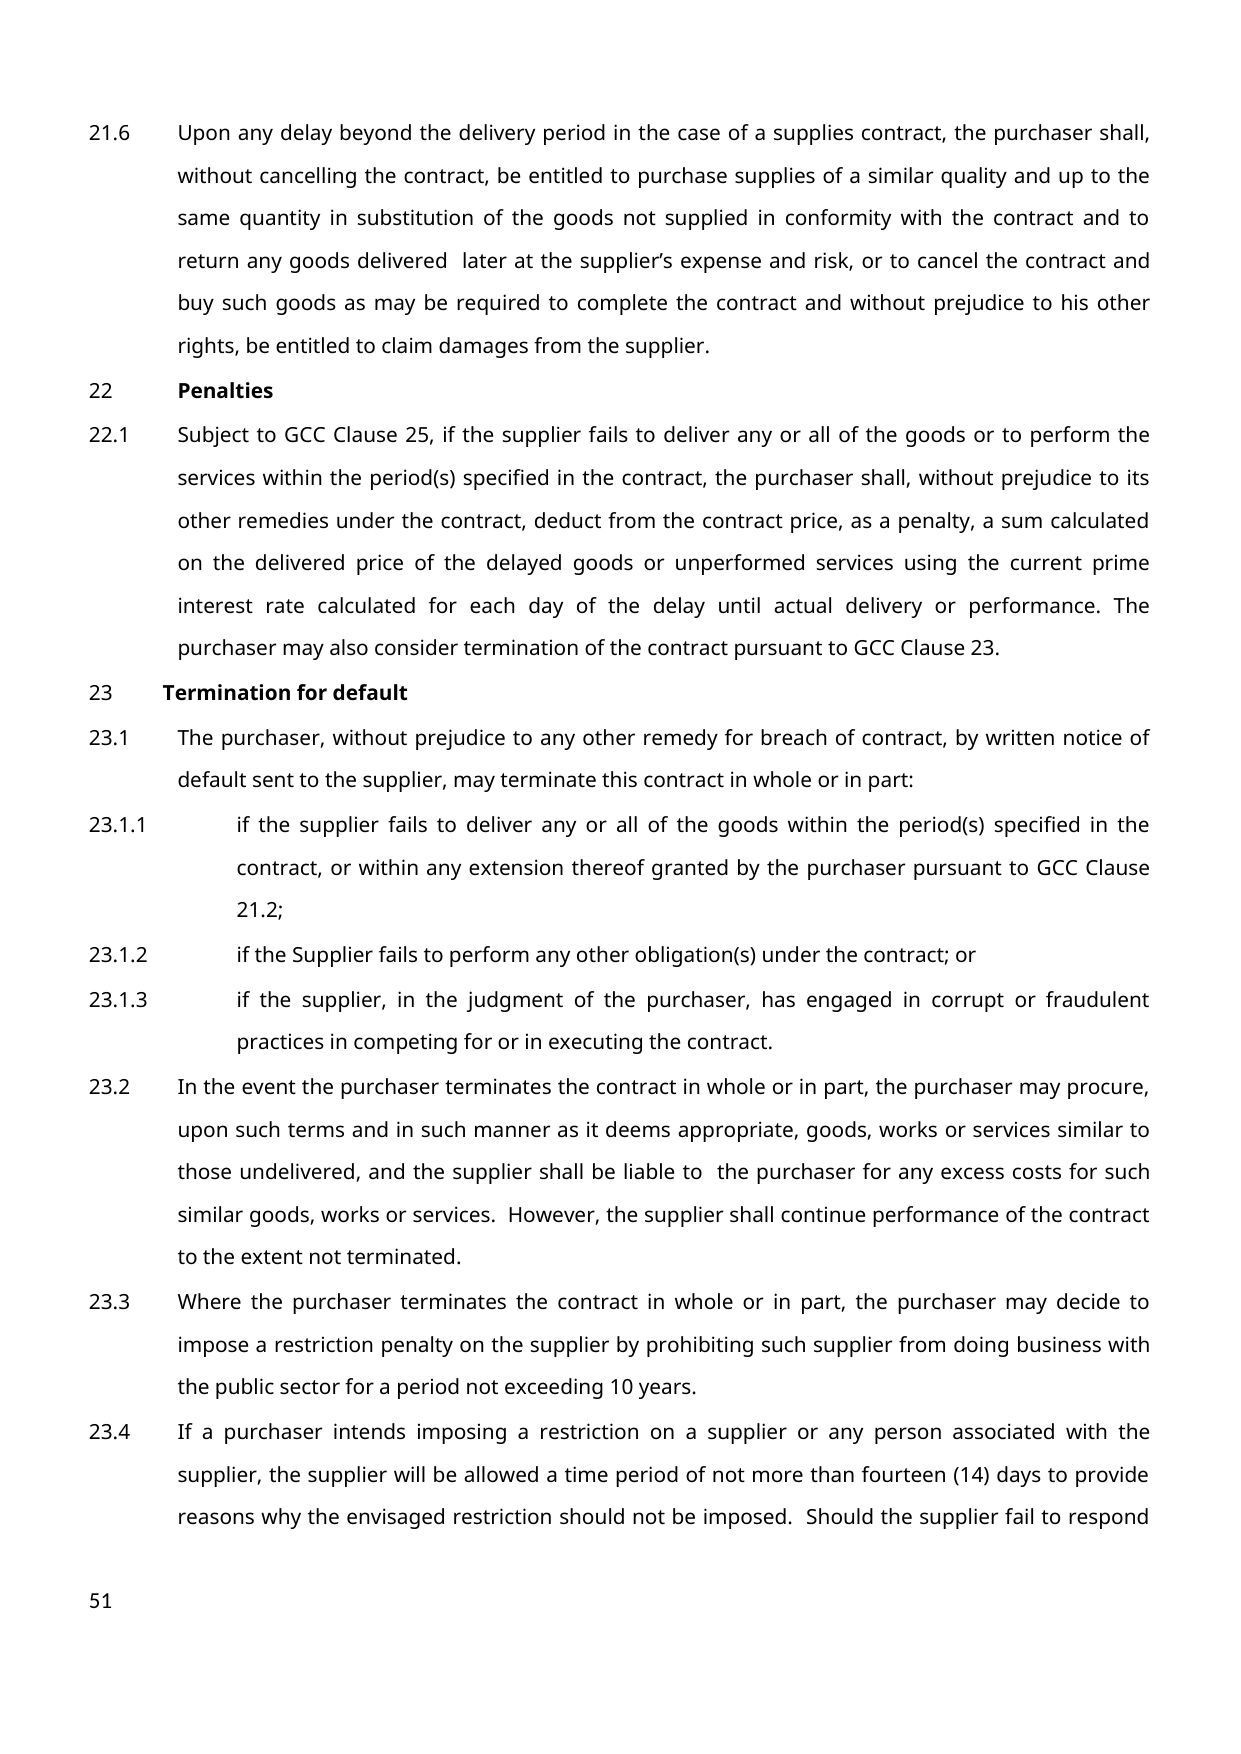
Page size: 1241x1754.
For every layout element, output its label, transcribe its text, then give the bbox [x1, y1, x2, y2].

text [89, 1417, 1152, 1531]
text 23.1.3 if the supplier, in the judgment of the purchaser, has engaged in corrupt or fraudulent practices in competing for or in executing the contract. [89, 985, 1152, 1056]
text 21.6 Upon any delay beyond the delivery period in the case of a supplies contract, the purchaser shall, without cancelling the contract, be entitled to purchase supplies of a similar quality and up to the same quantity in substitution of the goods not supplied in conformity with the contract and to return any goods delivered later at the supplier’s expense and risk, or to cancel the contract and buy such goods as may be required to complete the contract and without prejudice to his other rights, be entitled to claim damages from the supplier. [89, 118, 1152, 359]
text 23 Termination for default [89, 678, 1152, 707]
text 23.1.1 if the supplier fails to deliver any or all of the goods within the period(s) specified in the contract, or within any extension thereof granted by the purchaser pursuant to GCC Clause 21.2; [89, 810, 1152, 924]
text 23.1.2 if the Supplier fails to perform any other obligation(s) under the contract; or [89, 940, 1152, 968]
text 23.2 In the event the purchaser terminates the contract in whole or in part, the purchaser may procure, upon such terms and in such manner as it deems appropriate, goods, works or services similar to those undelivered, and the supplier shall be liable to the purchaser for any excess costs for such similar goods, works or services. However, the supplier shall continue performance of the contract to the extent not terminated. [89, 1072, 1152, 1271]
text 23.3 Where the purchaser terminates the contract in whole or in part, the purchaser may decide to impose a restriction penalty on the supplier by prohibiting such supplier from doing business with the public sector for a period not exceeding 10 years. [89, 1287, 1152, 1401]
text 22.1 Subject to GCC Clause 25, if the supplier fails to deliver any or all of the goods or to perform the services within the period(s) specified in the contract, the purchaser shall, without prejudice to its other remedies under the contract, deduct from the contract price, as a penalty, a sum calculated on the delivered price of the delayed goods or unperformed services using the current prime interest rate calculated for each day of the delay until actual delivery or performance. The purchaser may also consider termination of the contract pursuant to GCC Clause 23. [89, 421, 1152, 662]
text 23.1 The purchaser, without prejudice to any other remedy for breach of contract, by written notice of default sent to the supplier, may terminate this contract in whole or in part: [89, 723, 1152, 794]
text 22 Penalties [89, 376, 1152, 404]
